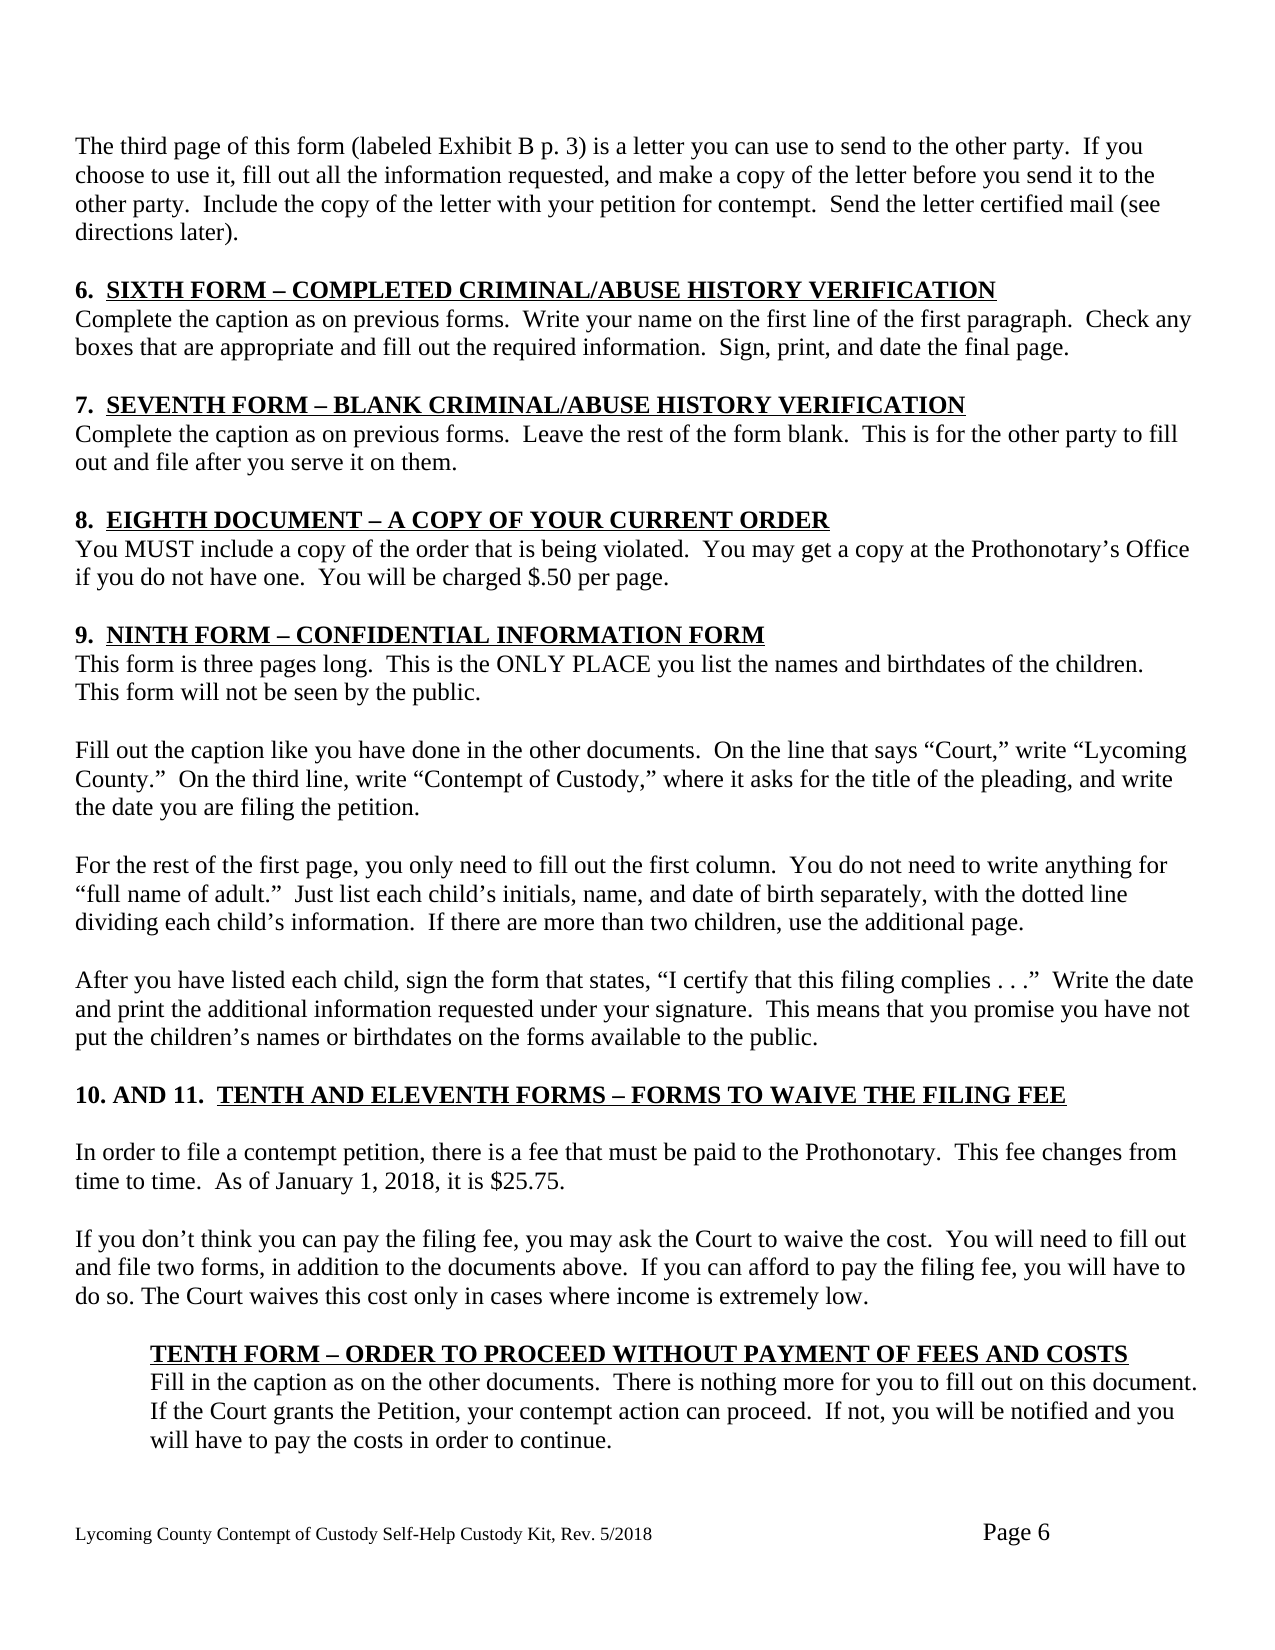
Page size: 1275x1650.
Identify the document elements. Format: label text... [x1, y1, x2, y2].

text You MUST include a copy of the order that is being violated. You may get a copy at the Prothonotary’s Office if you do not have one. You will be charged $.50 per page. [75, 534, 1200, 591]
text 7. SEVENTH FORM – BLANK CRIMINAL/ABUSE HISTORY VERIFICATION [75, 390, 1200, 419]
text 10. AND 11. TENTH AND ELEVENTH FORMS – FORMS TO WAIVE THE FILING FEE [75, 1080, 1200, 1109]
text 9. NINTH FORM – CONFIDENTIAL INFORMATION FORM [75, 620, 1200, 649]
text The third page of this form (labeled Exhibit B p. 3) is a letter you can use to send to the other party. If you choose to use it, fill out all the information requested, and make a copy of the letter before you send it to the other party. Include the copy of the letter with your petition for contempt. Send the letter certified mail (see directions later). [75, 131, 1200, 246]
text TENTH FORM – ORDER TO PROCEED WITHOUT PAYMENT OF FEES AND COSTS [75, 1339, 1200, 1367]
text After you have listed each child, sign the form that states, “I certify that this filing complies . . .” Write the date and print the additional information requested under your signature. This means that you promise you have not put the children’s names or birthdates on the forms available to the public. [75, 965, 1200, 1051]
text This form is three pages long. This is the ONLY PLACE you list the names and birthdates of the children. This form will not be seen by the public. [75, 649, 1200, 706]
text Complete the caption as on previous forms. Write your name on the first line of the first paragraph. Check any boxes that are appropriate and fill out the required information. Sign, print, and date the final page. [75, 304, 1200, 361]
text 6. SIXTH FORM – COMPLETED CRIMINAL/ABUSE HISTORY VERIFICATION [75, 275, 1200, 304]
text Fill in the caption as on the other documents. There is nothing more for you to fill out on this document. If the Court grants the Petition, your contempt action can proceed. If not, you will be notified and you will have to pay the costs in order to continue. [75, 1367, 1200, 1454]
text 8. EIGHTH DOCUMENT – A COPY OF YOUR CURRENT ORDER [75, 505, 1200, 534]
text For the rest of the first page, you only need to fill out the first column. You do not need to write anything for “full name of adult.” Just list each child’s initials, name, and date of birth separately, with the dotted line dividing each child’s information. If there are more than two children, use the additional page. [75, 850, 1200, 936]
text Fill out the caption like you have done in the other documents. On the line that says “Court,” write “Lycoming County.” On the third line, write “Contempt of Custody,” where it asks for the title of the pleading, and write the date you are filing the petition. [75, 735, 1200, 821]
text In order to file a contempt petition, there is a fee that must be paid to the Prothonotary. This fee changes from time to time. As of January 1, 2018, it is $25.75. [75, 1137, 1200, 1195]
text Complete the caption as on previous forms. Leave the rest of the form blank. This is for the other party to fill out and file after you serve it on them. [75, 419, 1200, 476]
text If you don’t think you can pay the filing fee, you may ask the Court to waive the cost. You will need to fill out and file two forms, in addition to the documents above. If you can afford to pay the filing fee, you will have to do so. The Court waives this cost only in cases where income is extremely low. [75, 1224, 1200, 1310]
